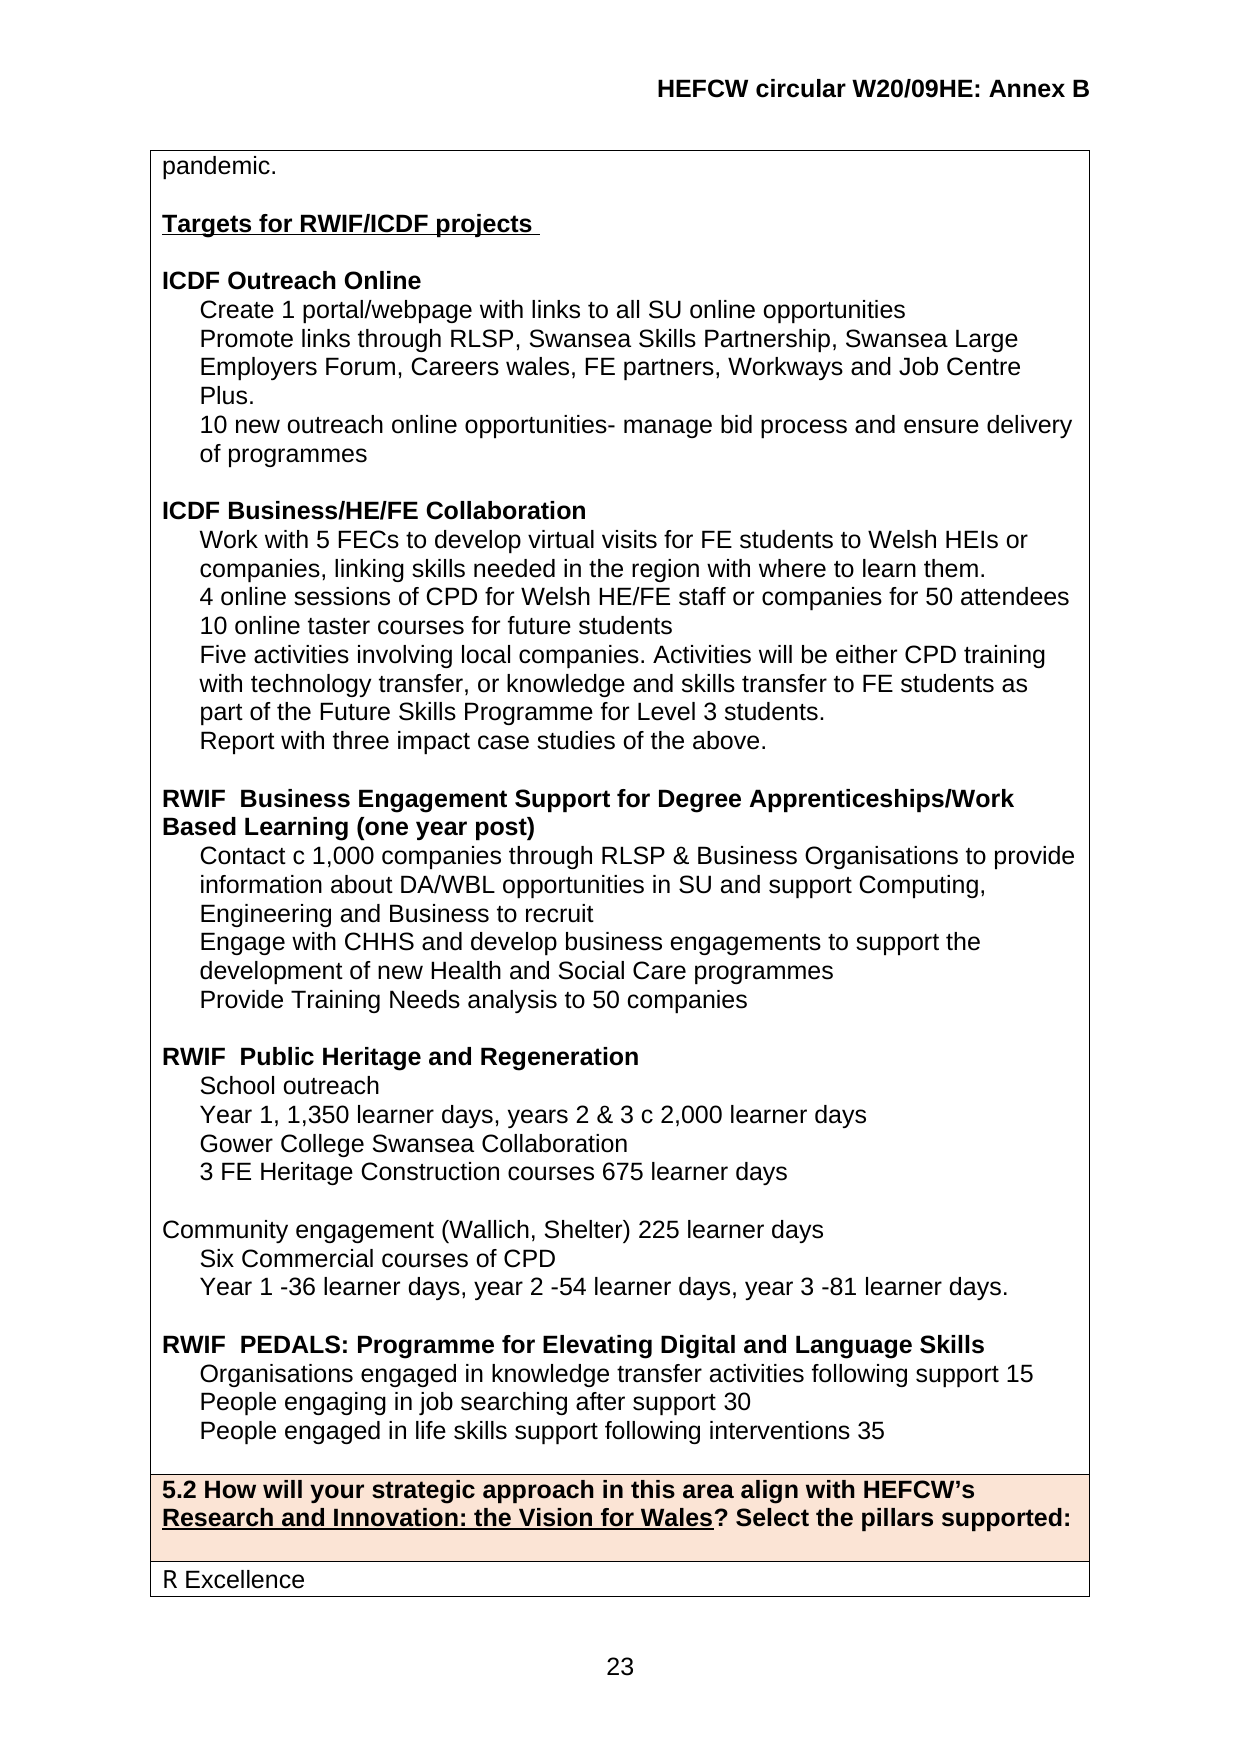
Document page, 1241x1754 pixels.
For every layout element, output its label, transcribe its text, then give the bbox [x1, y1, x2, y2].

table_cell 5.2 How will your strategic approach in this area align with HEFCW’s Research and Innovation: the Vision for Wales? Select the pillars supported: [151, 1475, 1089, 1561]
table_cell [151, 151, 1089, 1473]
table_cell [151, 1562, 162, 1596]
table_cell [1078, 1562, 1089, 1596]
